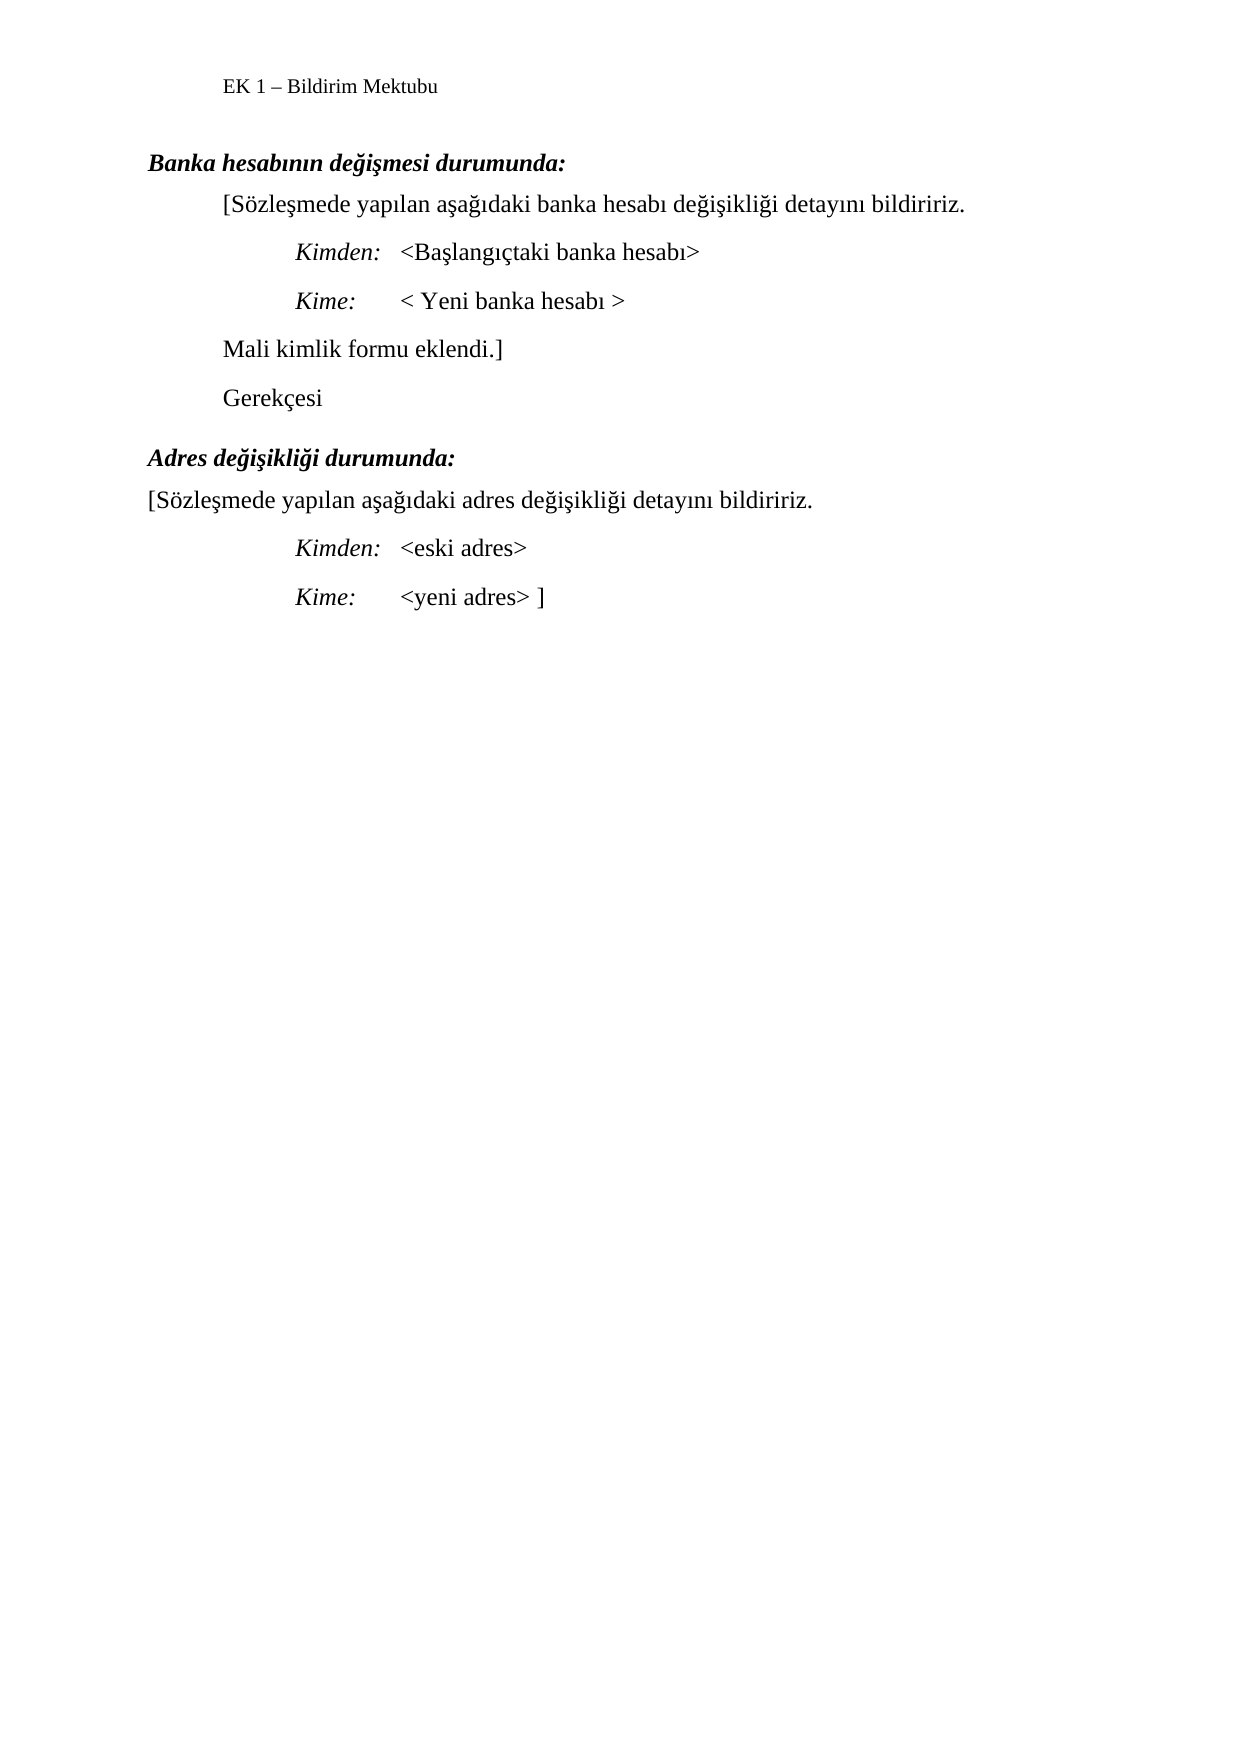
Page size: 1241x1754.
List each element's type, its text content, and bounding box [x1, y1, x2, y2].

text Gerekçesi [148, 383, 1093, 411]
text Kimden: <eski adres> [148, 533, 1093, 562]
text Kimden: <Başlangıçtaki banka hesabı> [148, 237, 1093, 266]
text [Sözleşmede yapılan aşağıdaki adres değişikliği detayını bildiririz. [148, 485, 1093, 513]
text [Sözleşmede yapılan aşağıdaki banka hesabı değişikliği detayını bildiririz. [148, 189, 1093, 218]
text Kime: <yeni adres> ] [148, 582, 1093, 610]
text Kime: < Yeni banka hesabı > [148, 286, 1093, 314]
text Mali kimlik formu eklendi.] [148, 334, 1093, 363]
text Adres değişikliği durumunda: [148, 443, 1093, 472]
text Banka hesabının değişmesi durumunda: [148, 148, 1093, 176]
